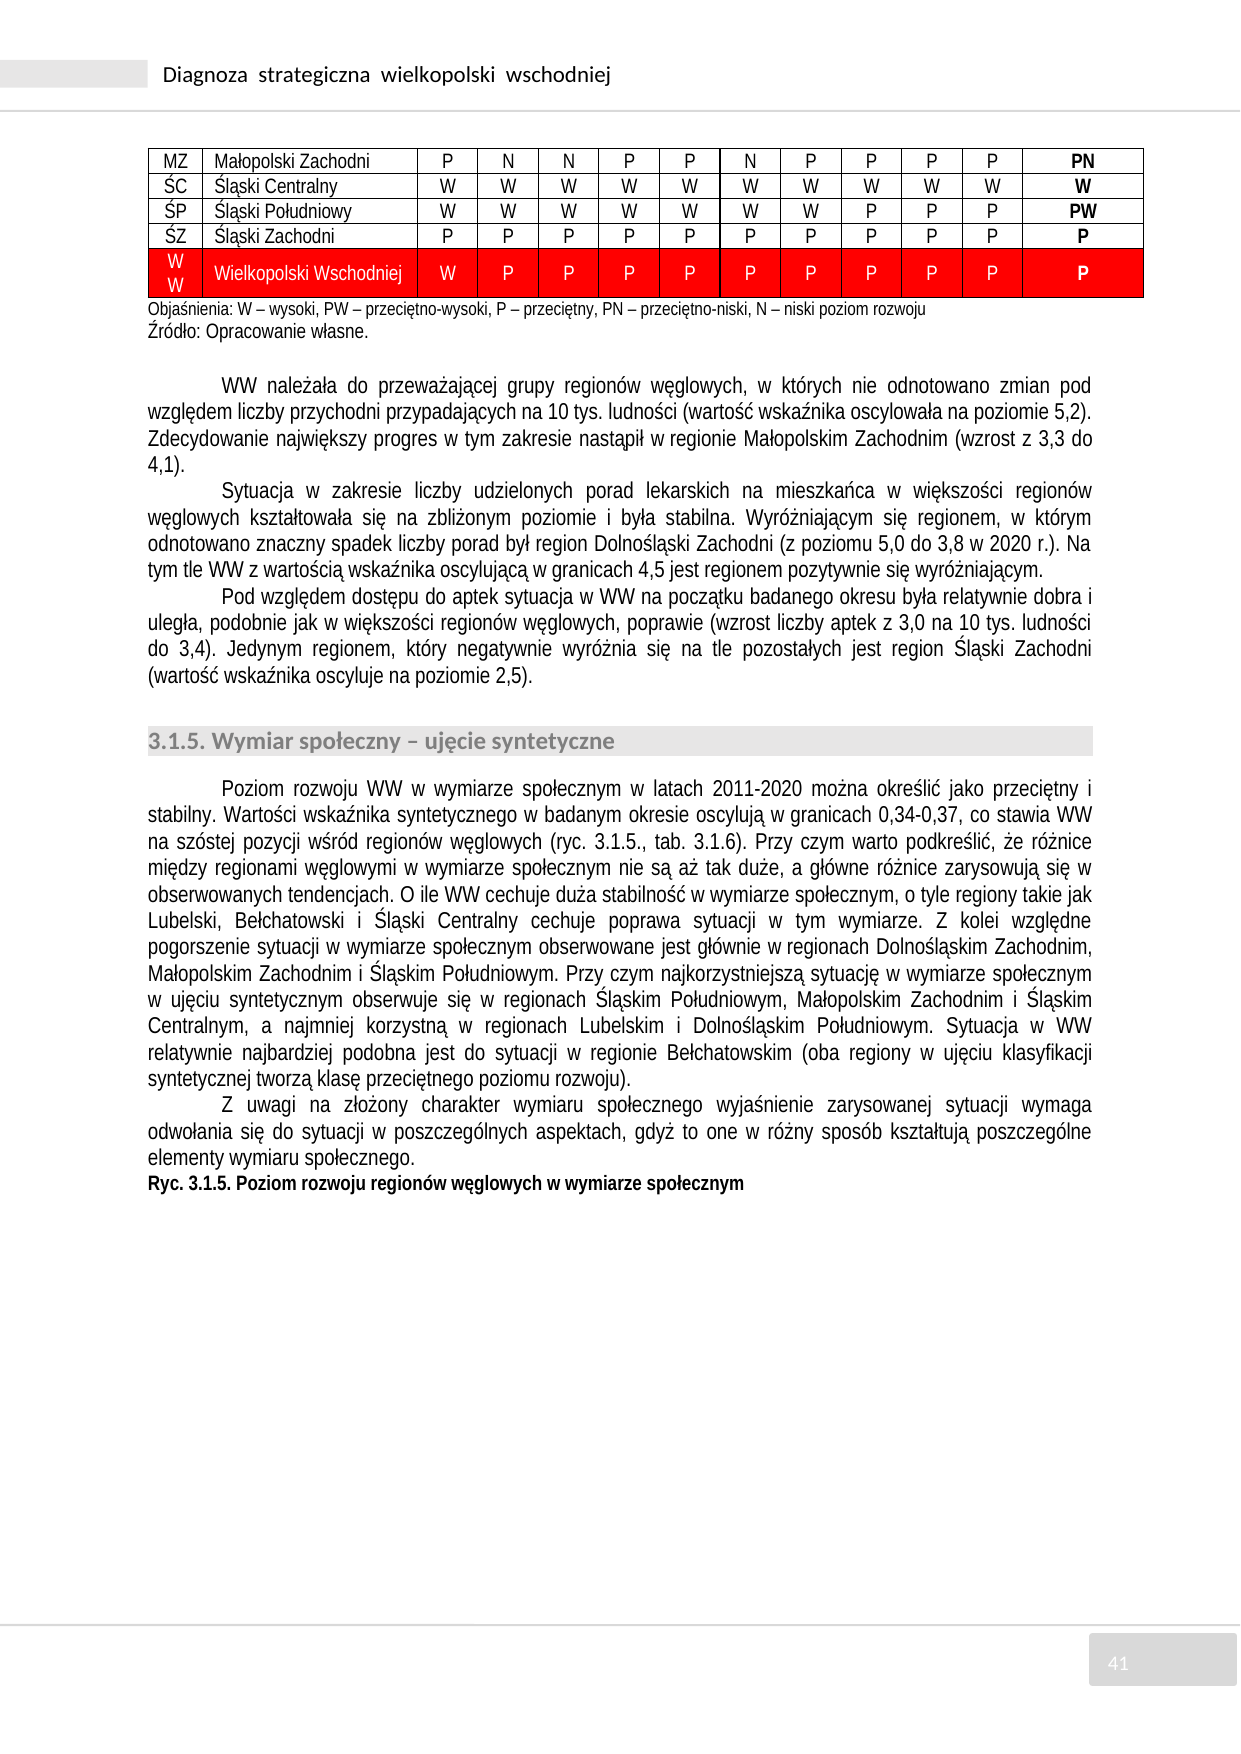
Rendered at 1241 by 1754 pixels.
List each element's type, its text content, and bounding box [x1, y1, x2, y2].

table_cell W [599, 174, 659, 198]
table_cell Wielkopolski Wschodniej [203, 249, 417, 297]
table_cell W [418, 249, 477, 297]
table_cell P [902, 149, 962, 173]
table_cell P [599, 249, 659, 297]
table_cell P [539, 224, 598, 248]
table_cell P [902, 199, 962, 223]
table_cell P [781, 224, 841, 248]
table_cell W [963, 174, 1022, 198]
table_cell N [478, 149, 538, 173]
table_cell W [478, 199, 538, 223]
table_cell P [963, 199, 1022, 223]
text Sytuacja w zakresie liczby udzielonych porad lekarskich na mieszkańca w większości regionów węglowych kształtowała się na zbliżonym poziomie i była stabilna. Wyróżniającym się regionem, w którym odnotowano znaczny spadek liczby porad był region Dolnośląski Zachodni (z poziomu 5,0 do 3,8 w 2020 r.). Na tym tle WW z wartością wskaźnika oscylującą w granicach 4,5 jest regionem pozytywnie się wyróżniającym. [148, 477, 1093, 583]
table_cell W [478, 174, 538, 198]
table_cell W [660, 174, 719, 198]
text Objaśnienia: W – wysoki, PW – przeciętno-wysoki, P – przeciętny, PN – przeciętno-niski, N – niski poziom rozwoju [148, 298, 1093, 319]
text WW należała do przeważającej grupy regionów węglowych, w których nie odnotowano zmian pod względem liczby przychodni przypadających na 10 tys. ludności (wartość wskaźnika oscylowała na poziomie 5,2). Zdecydowanie największy progres w tym zakresie nastąpił w regionie Małopolskim Zachodnim (wzrost z 3,3 do 4,1). [148, 372, 1093, 477]
table_cell Małopolski Zachodni [203, 149, 417, 173]
table_cell W [418, 174, 477, 198]
table_cell P [842, 149, 901, 173]
table_cell N [539, 149, 598, 173]
table_cell P [902, 249, 962, 297]
table_cell P [963, 149, 1022, 173]
table_cell P [599, 149, 659, 173]
table_cell ŚP [149, 199, 202, 223]
table_cell P [1023, 224, 1143, 248]
table_cell P [660, 249, 719, 297]
text Pod względem dostępu do aptek sytuacja w WW na początku badanego okresu była relatywnie dobra i uległa, podobnie jak w większości regionów węglowych, poprawie (wzrost liczby aptek z 3,0 na 10 tys. ludności do 3,4). Jedynym regionem, który negatywnie wyróżnia się na tle pozostałych jest region Śląski Zachodni (wartość wskaźnika oscyluje na poziomie 2,5). [148, 583, 1093, 688]
table_cell W [418, 199, 477, 223]
table_cell PW [1023, 199, 1143, 223]
table_cell P [660, 224, 719, 248]
table_cell W [660, 199, 719, 223]
table_cell W [902, 174, 962, 198]
table_cell P [902, 224, 962, 248]
table_cell P [599, 224, 659, 248]
table_cell P [721, 224, 780, 248]
table_cell P [721, 249, 780, 297]
table_cell P [1023, 249, 1143, 297]
table_cell P [842, 224, 901, 248]
table_cell P [539, 249, 598, 297]
table_cell W [599, 199, 659, 223]
table_cell P [781, 249, 841, 297]
table_cell P [478, 224, 538, 248]
table_cell P [781, 149, 841, 173]
table_cell P [963, 249, 1022, 297]
table_cell WW [149, 249, 202, 297]
table_cell Śląski Centralny [203, 174, 417, 198]
text Z uwagi na złożony charakter wymiaru społecznego wyjaśnienie zarysowanej sytuacji wymaga odwołania się do sytuacji w poszczególnych aspektach, gdyż to one w różny sposób kształtują poszczególne elementy wymiaru społecznego. [148, 1091, 1093, 1170]
table_cell W [781, 199, 841, 223]
text Poziom rozwoju WW w wymiarze społecznym w latach 2011-2020 można określić jako przeciętny i stabilny. Wartości wskaźnika syntetycznego w badanym okresie oscylują w granicach 0,34-0,37, co stawia WW na szóstej pozycji wśród regionów węglowych (ryc. 3.1.5., tab. 3.1.6). Przy czym warto podkreślić, że różnice między regionami węglowymi w wymiarze społecznym nie są aż tak duże, a główne różnice zarysowują się w obserwowanych tendencjach. O ile WW cechuje duża stabilność w wymiarze społecznym, o tyle regiony takie jak Lubelski, Bełchatowski i Śląski Centralny cechuje poprawa sytuacji w tym wymiarze. Z kolei względne pogorszenie sytuacji w wymiarze społecznym obserwowane jest głównie w regionach Dolnośląskim Zachodnim, Małopolskim Zachodnim i Śląskim Południowym. Przy czym najkorzystniejszą sytuację w wymiarze społecznym w ujęciu syntetycznym obserwuje się w regionach Śląskim Południowym, Małopolskim Zachodnim i Śląskim Centralnym, a najmniej korzystną w regionach Lubelskim i Dolnośląskim Południowym. Sytuacja w WW relatywnie najbardziej podobna jest do sytuacji w regionie Bełchatowskim (oba regiony w ujęciu klasyfikacji syntetycznej tworzą klasę przeciętnego poziomu rozwoju). [148, 775, 1093, 1091]
table_cell W [539, 174, 598, 198]
text 3.1.5. Wymiar społeczny – ujęcie syntetyczne [148, 726, 1093, 756]
table_cell P [963, 224, 1022, 248]
table_cell MZ [149, 149, 202, 173]
table_cell P [660, 149, 719, 173]
table_cell W [781, 174, 841, 198]
table_cell P [418, 224, 477, 248]
table_cell W [539, 199, 598, 223]
table_cell W [1023, 174, 1143, 198]
text Ryc. 3.1.5. Poziom rozwoju regionów węglowych w wymiarze społecznym [148, 1170, 1093, 1194]
table_cell Śląski Zachodni [203, 224, 417, 248]
table_cell ŚC [149, 174, 202, 198]
table_cell W [842, 174, 901, 198]
table_cell ŚZ [149, 224, 202, 248]
table_cell P [478, 249, 538, 297]
table_cell PN [1023, 149, 1143, 173]
table_cell W [721, 199, 780, 223]
table_cell P [842, 199, 901, 223]
table_cell P [842, 249, 901, 297]
table_cell N [721, 149, 780, 173]
text Źródło: Opracowanie własne. [148, 319, 1093, 343]
table_cell P [418, 149, 477, 173]
table_cell Śląski Południowy [203, 199, 417, 223]
table_cell W [721, 174, 780, 198]
